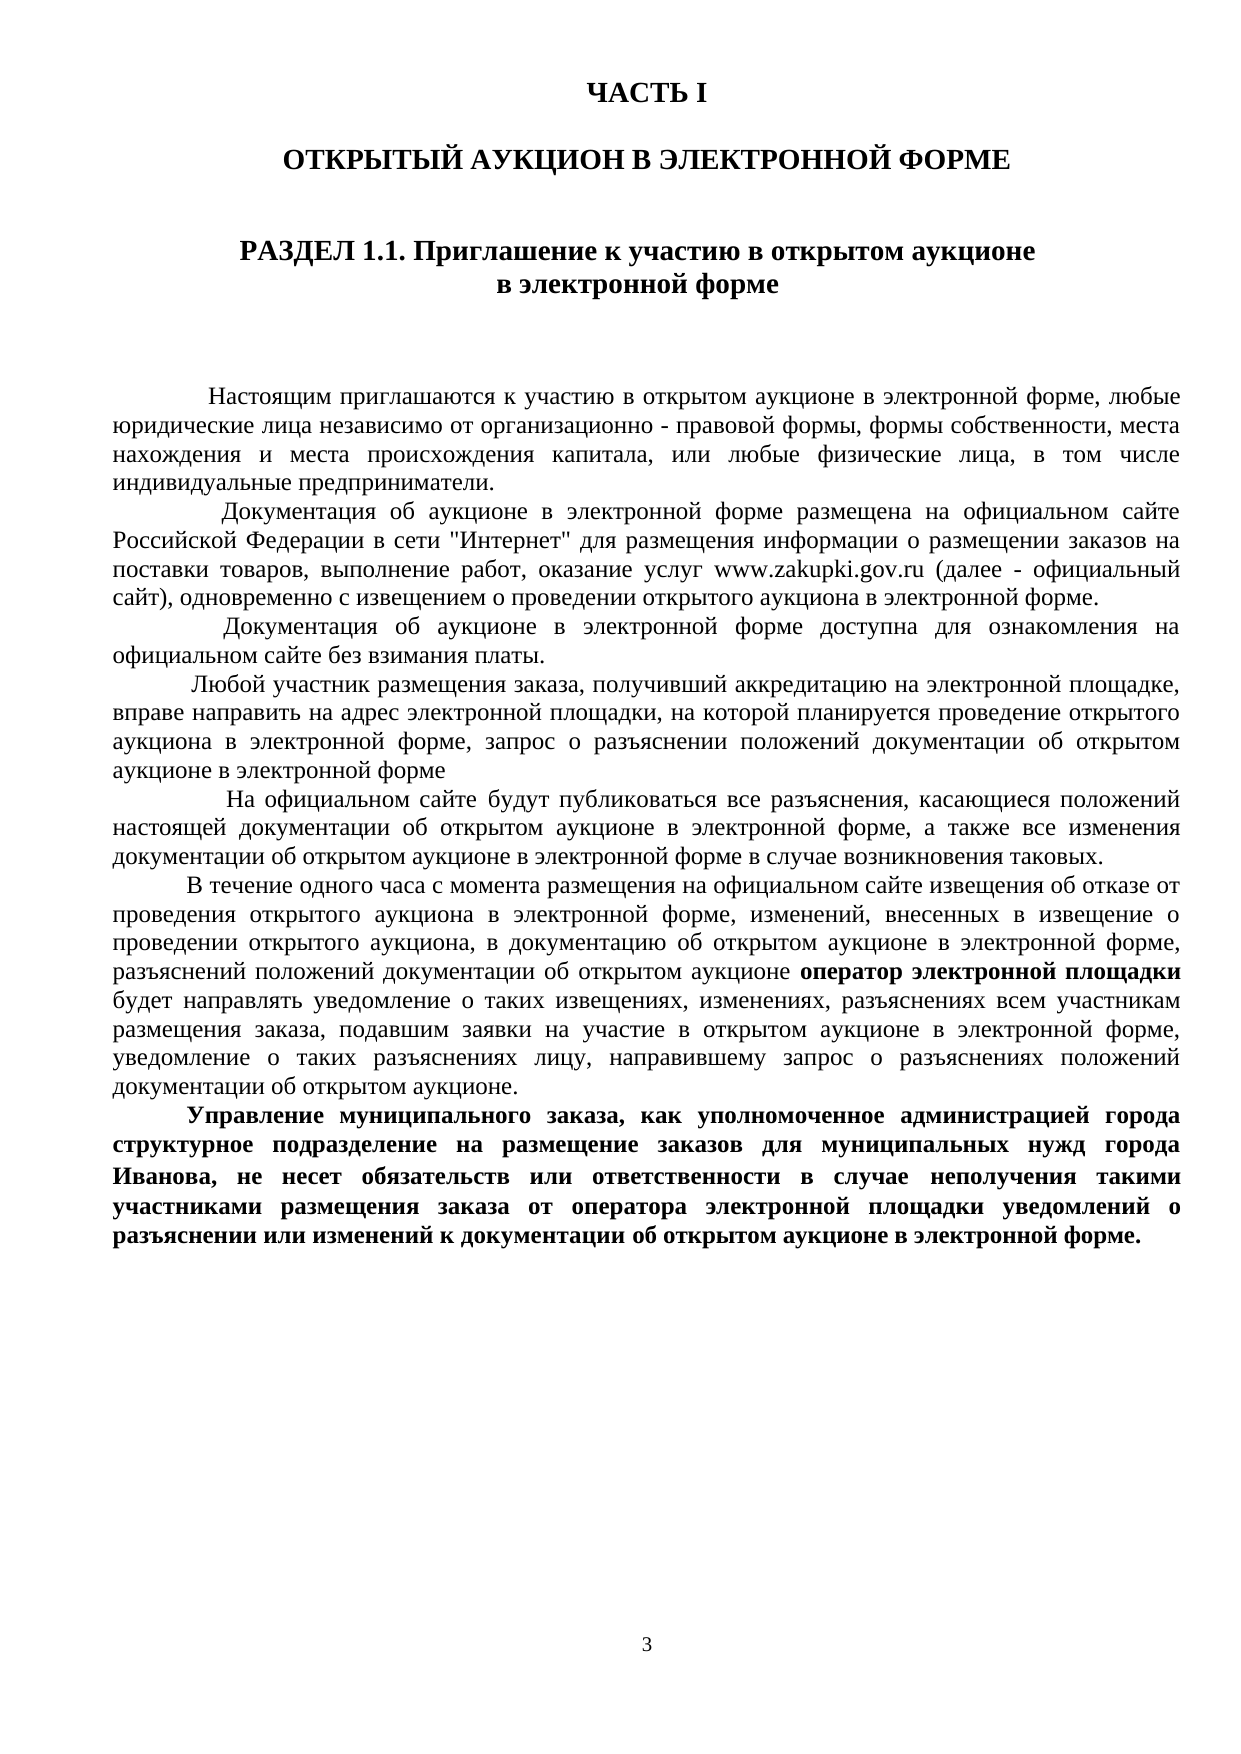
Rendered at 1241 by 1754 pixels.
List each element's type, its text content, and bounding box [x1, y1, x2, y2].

text В течение одного часа с момента размещения на официальном сайте извещения об отказе от проведения открытого аукциона в электронной форме, изменений, внесенных в извещение о проведении открытого аукциона, в документацию об открытом аукционе в электронной форме, разъяснений положений документации об открытом аукционе оператор электронной площадки будет направлять уведомление о таких извещениях, изменениях, разъяснениях всем участникам размещения заказа, подавшим заявки на участие в открытом аукционе в электронной форме, уведомление о таких разъяснениях лицу, направившему запрос о разъяснениях положений документации об открытом аукционе. [112, 870, 1181, 1100]
text ОТКРЫТЫЙ АУКЦИОН В ЭЛЕКТРОННОЙ ФОРМЕ [112, 142, 1181, 176]
text На официальном сайте будут публиковаться все разъяснения, касающиеся положений настоящей документации об открытом аукционе в электронной форме, а также все изменения документации об открытом аукционе в электронной форме в случае возникновения таковых. [112, 784, 1181, 870]
text Документация об аукционе в электронной форме размещена на официальном сайте Российской Федерации в сети "Интернет" для размещения информации о размещении заказов на поставки товаров, выполнение работ, оказание услуг www.zakupki.gov.ru (далее - официальный сайт), одновременно с извещением о проведении открытого аукциона в электронной форме. [112, 496, 1181, 611]
text в электронной форме [94, 267, 1181, 300]
text Любой участник размещения заказа, получивший аккредитацию на электронной площадке, вправе направить на адрес электронной площадки, на которой планируется проведение открытого аукциона в электронной форме, запрос о разъяснении положений документации об открытом аукционе в электронной форме [112, 669, 1181, 784]
text Часть I [112, 75, 1181, 108]
text Документация об аукционе в электронной форме доступна для ознакомления на официальном сайте без взимания платы. [112, 611, 1181, 669]
text РАЗДЕЛ 1.1. Приглашение к участию в открытом аукционе [94, 233, 1181, 267]
text Управление муниципального заказа, как уполномоченное администрацией города структурное подразделение на размещение заказов для муниципальных нужд города Иванова, не несет обязательств или ответственности в случае неполучения такими участниками размещения заказа от оператора электронной площадки уведомлений о разъяснении или изменений к документации об открытом аукционе в электронной форме. [112, 1100, 1181, 1248]
text Настоящим приглашаются к участию в открытом аукционе в электронной форме, любые юридические лица независимо от организационно - правовой формы, формы собственности, места нахождения и места происхождения капитала, или любые физические лица, в том числе индивидуальные предприниматели. [112, 381, 1181, 496]
